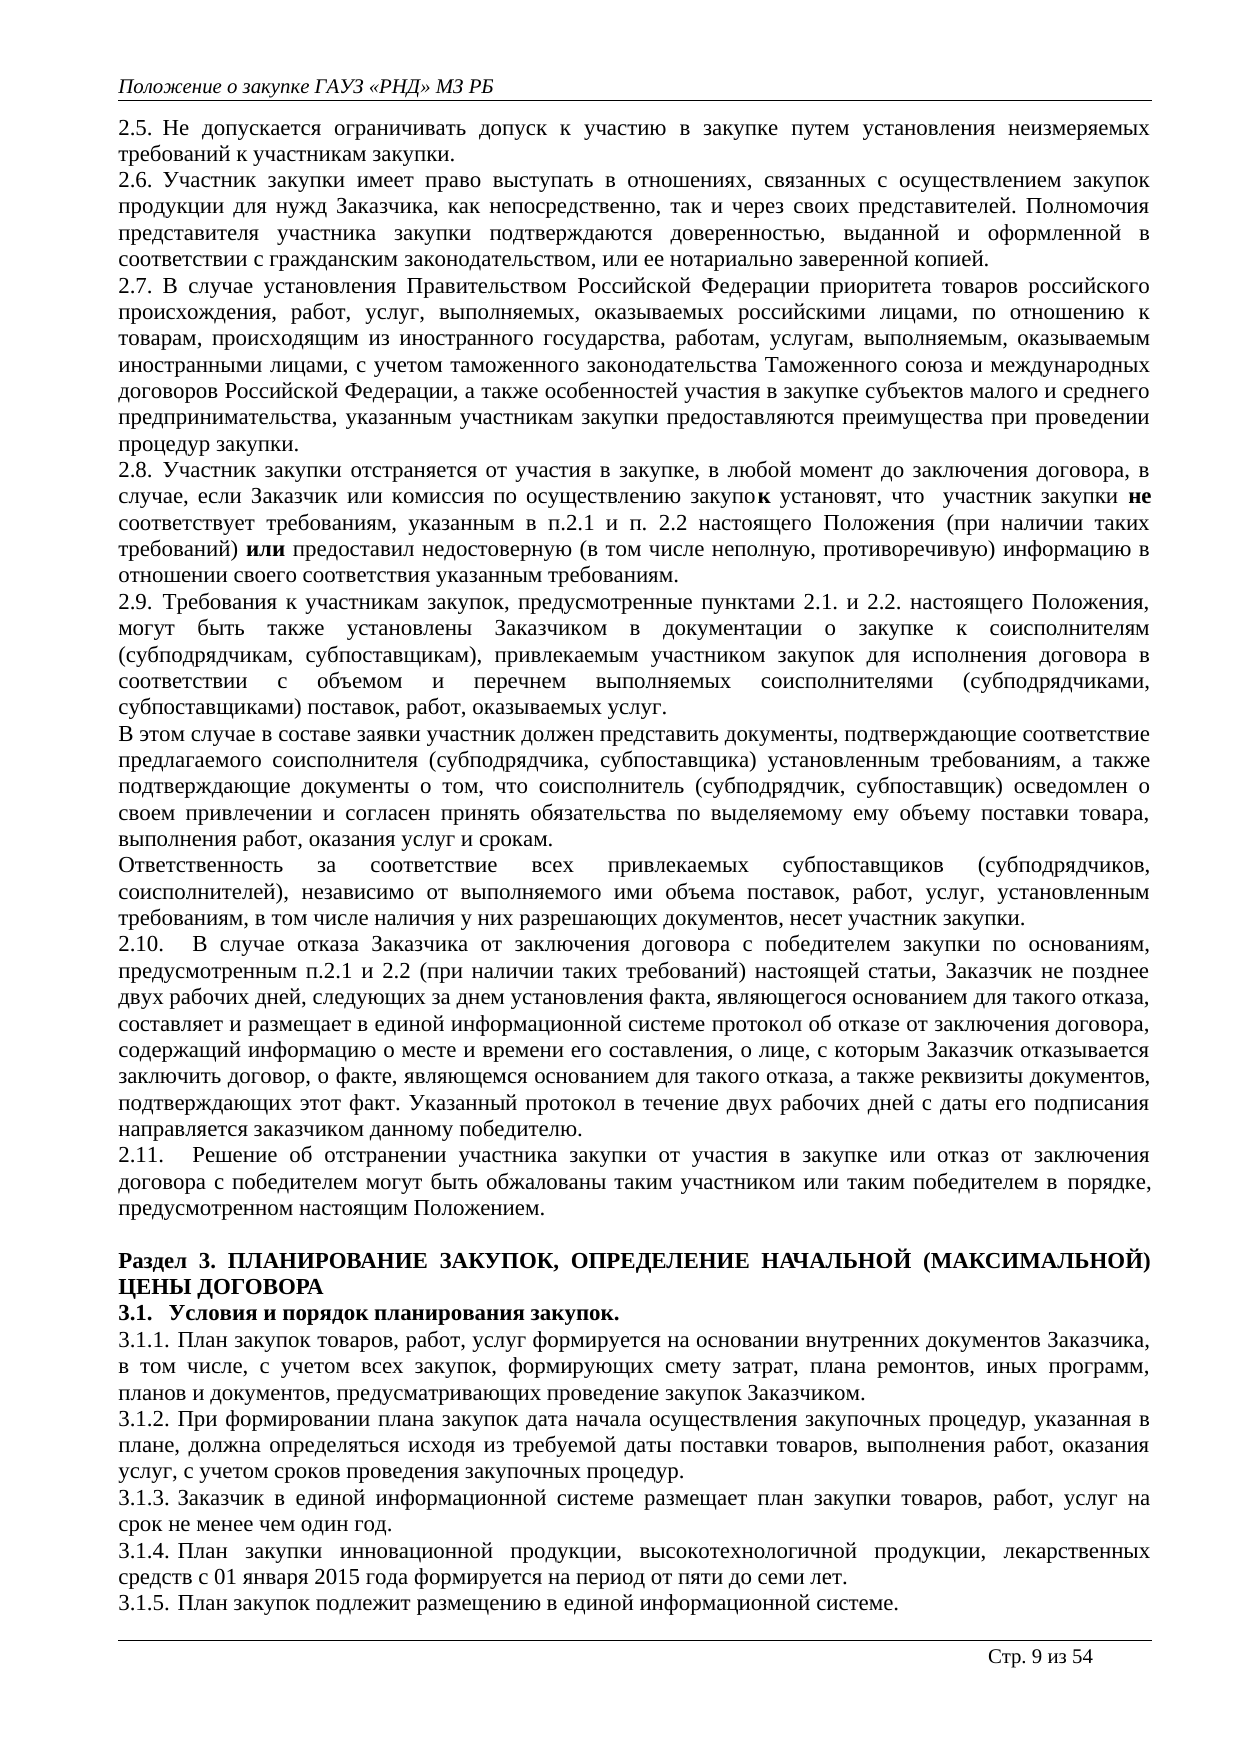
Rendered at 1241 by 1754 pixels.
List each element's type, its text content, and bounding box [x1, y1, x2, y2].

list План закупок товаров, работ, услуг формируется на основании внутренних документов Заказчика, в том числе, с учетом всех закупок, формирующих смету затрат, плана ремонтов, иных программ, планов и документов, предусматривающих проведение закупок Заказчиком. [118, 1326, 1152, 1405]
list Не допускается ограничивать допуск к участию в закупке путем установления неизмеряемых требований к участникам закупки. [118, 113, 1152, 166]
list При формировании плана закупок дата начала осуществления закупочных процедур, указанная в плане, должна определяться исходя из требуемой даты поставки товаров, выполнения работ, оказания услуг, с учетом сроков проведения закупочных процедур. [118, 1405, 1152, 1484]
list В случае отказа Заказчика от заключения договора с победителем закупки по основаниям, предусмотренным п.2.1 и 2.2 (при наличии таких требований) настоящей статьи, Заказчик не позднее двух рабочих дней, следующих за днем установления факта, являющегося основанием для такого отказа, составляет и размещает в единой информационной системе протокол об отказе от заключения договора, содержащий информацию о месте и времени его составления, о лице, с которым Заказчик отказывается заключить договор, о факте, являющемся основанием для такого отказа, а также реквизиты документов, подтверждающих этот факт. Указанный протокол в течение двух рабочих дней с даты его подписания направляется заказчиком данному победителю. [118, 931, 1152, 1141]
subtitle Раздел 3. ПЛАНИРОВАНИЕ ЗАКУПОК, ОПРЕДЕЛЕНИЕ НАЧАЛЬНОЙ (МАКСИМАЛЬНОЙ) ЦЕНЫ ДОГОВОРА [118, 1247, 1152, 1299]
list Участник закупки отстраняется от участия в закупке, в любой момент до заключения договора, в случае, если Заказчик или комиссия по осуществлению закупок установят, что участник закупки не соответствует требованиям, указанным в п.2.1 и п. 2.2 настоящего Положения (при наличии таких требований) или предоставил недостоверную (в том числе неполную, противоречивую) информацию в отношении своего соответствия указанным требованиям. [118, 456, 1152, 588]
list Решение об отстранении участника закупки от участия в закупке или отказ от заключения договора с победителем могут быть обжалованы таким участником или таким победителем в порядке, предусмотренном настоящим Положением. [118, 1141, 1152, 1220]
list План закупок подлежит размещению в единой информационной системе. [118, 1589, 1152, 1616]
list В случае установления Правительством Российской Федерации приоритета товаров российского происхождения, работ, услуг, выполняемых, оказываемых российскими лицами, по отношению к товарам, происходящим из иностранного государства, работам, услугам, выполняемым, оказываемым иностранными лицами, с учетом таможенного законодательства Таможенного союза и международных договоров Российской Федерации, а также особенностей участия в закупке субъектов малого и среднего предпринимательства, указанным участникам закупки предоставляются преимущества при проведении процедур закупки. [118, 272, 1152, 456]
text Ответственность за соответствие всех привлекаемых субпоставщиков (субподрядчиков, cоисполнителей), независимо от выполняемого ими объема поставок, работ, услуг, установленным требованиям, в том числе наличия у них разрешающих документов, несет участник закупки. [118, 851, 1152, 931]
list Заказчик в единой информационной системе размещает план закупки товаров, работ, услуг на срок не менее чем один год. [118, 1484, 1152, 1537]
list План закупки инновационной продукции, высокотехнологичной продукции, лекарственных средств с 01 января 2015 года формируется на период от пяти до семи лет. [118, 1537, 1152, 1589]
list Участник закупки имеет право выступать в отношениях, связанных с осуществлением закупок продукции для нужд Заказчика, как непосредственно, так и через своих представителей. Полномочия представителя участника закупки подтверждаются доверенностью, выданной и оформленной в соответствии с гражданским законодательством, или ее нотариально заверенной копией. [118, 166, 1152, 272]
subtitle Условия и порядок планирования закупок. [118, 1299, 1152, 1326]
list Требования к участникам закупок, предусмотренные пунктами 2.1. и 2.2. настоящего Положения, могут быть также установлены Заказчиком в документации о закупке к соисполнителям (субподрядчикам, субпоставщикам), привлекаемым участником закупок для исполнения договора в соответствии с объемом и перечнем выполняемых соисполнителями (субподрядчиками, субпоставщиками) поставок, работ, оказываемых услуг. [118, 588, 1152, 720]
text В этом случае в составе заявки участник должен представить документы, подтверждающие соответствие предлагаемого соисполнителя (субподрядчика, субпоставщика) установленным требованиям, а также подтверждающие документы о том, что соисполнитель (субподрядчик, субпоставщик) осведомлен о своем привлечении и согласен принять обязательства по выделяемому ему объему поставки товара, выполнения работ, оказания услуг и срокам. [118, 720, 1152, 851]
